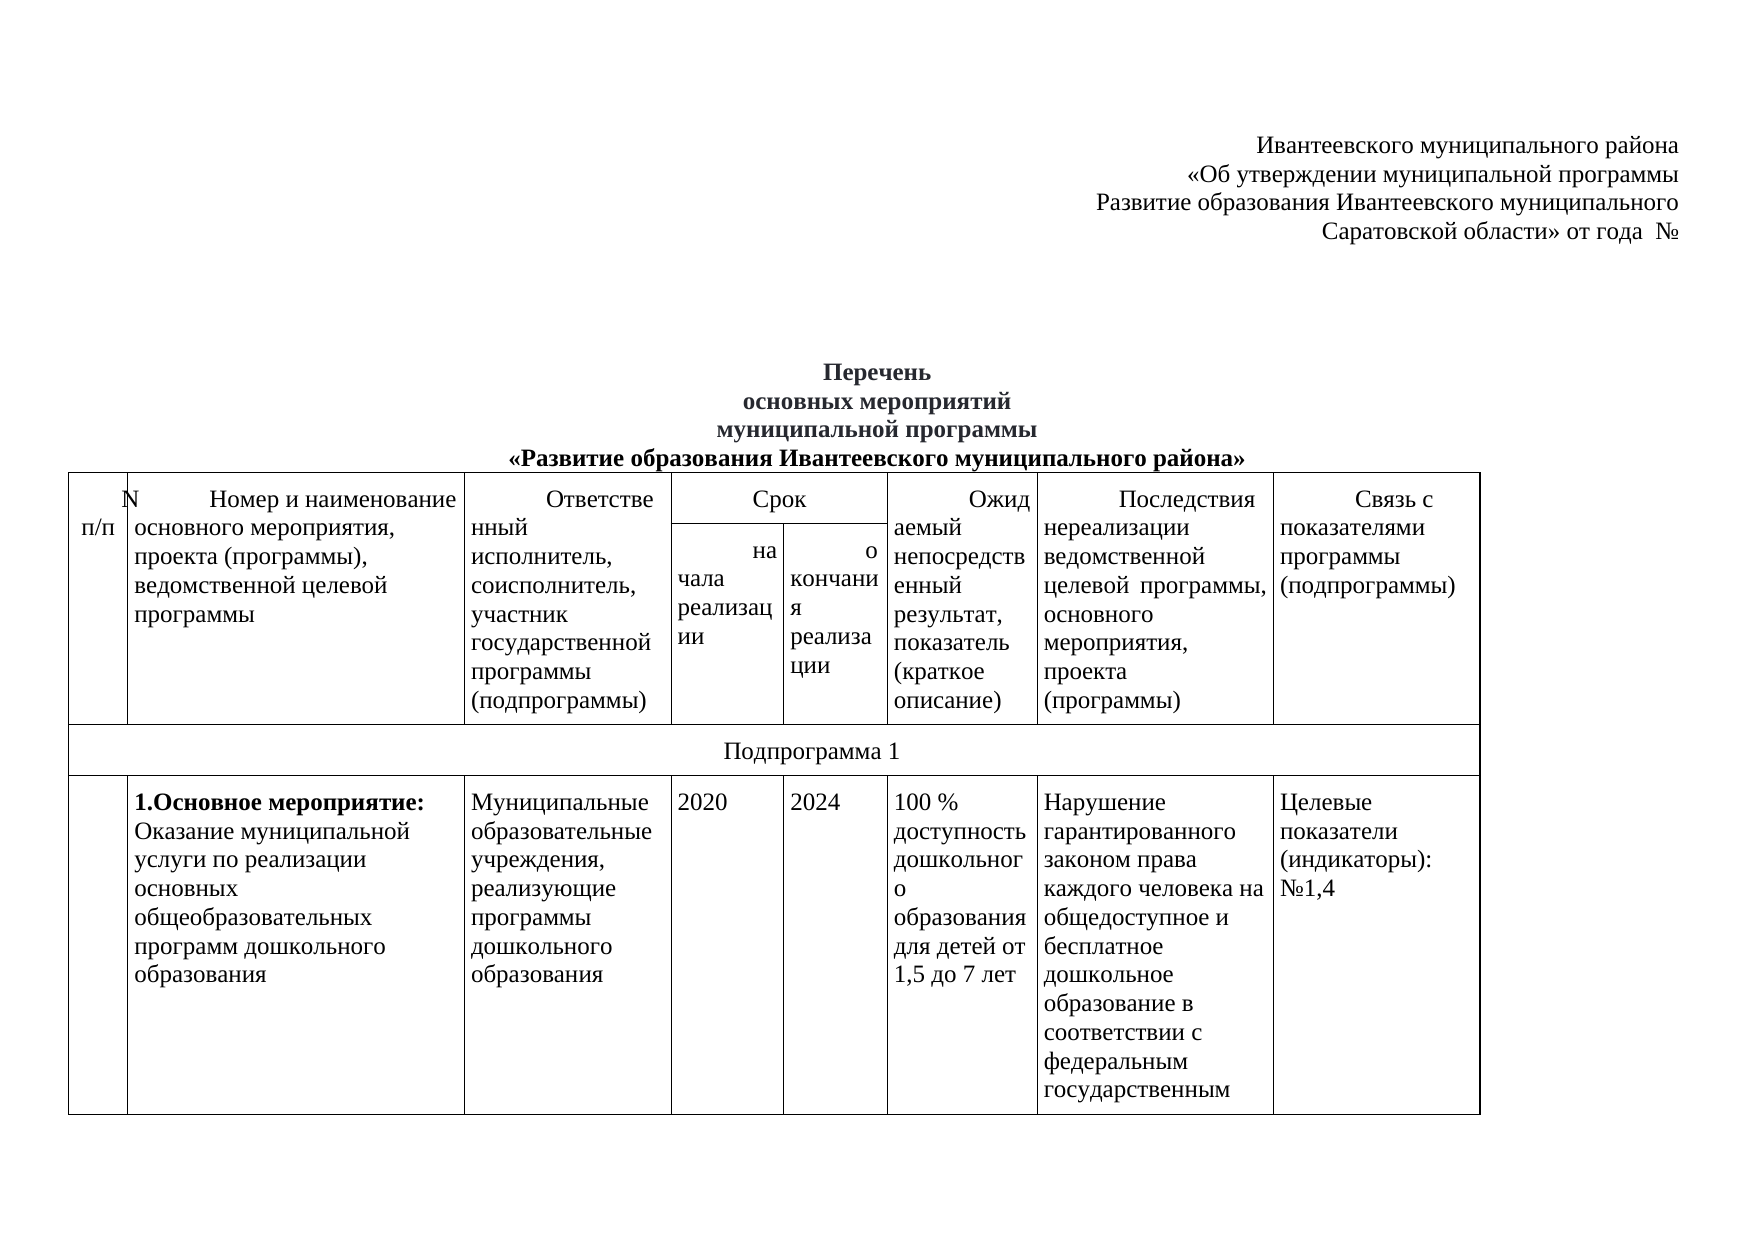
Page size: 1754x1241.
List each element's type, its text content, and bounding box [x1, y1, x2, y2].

table_cell окончания реализации [784, 524, 887, 724]
table_header Последствия нереализации ведомственной целевой программы, основного мероприятия, проекта (программы) [1038, 473, 1273, 724]
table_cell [465, 776, 671, 1114]
table_header Связь с показателями программы (подпрограммы) [1274, 473, 1479, 724]
table_cell начала реализации [672, 524, 783, 724]
table_cell [69, 776, 127, 1114]
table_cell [888, 776, 1037, 1114]
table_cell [1038, 776, 1273, 1114]
table_header Срок [672, 473, 887, 523]
text основных мероприятий [75, 386, 1679, 414]
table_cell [128, 776, 464, 1114]
text Ивантеевского муниципального района [75, 130, 1679, 159]
text Перечень [75, 357, 1679, 386]
table_cell Подпрограмма 1 [69, 725, 1479, 775]
text «Об утверждении муниципальной программы [75, 159, 1679, 187]
text «Развитие образования Ивантеевского муниципального района» [75, 443, 1679, 472]
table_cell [1274, 776, 1479, 1114]
table_header Ответственный исполнитель, соисполнитель, участник государственной программы (подпрограммы) [465, 473, 671, 724]
table_cell 2024 [784, 776, 887, 1114]
text муниципальной программы [75, 414, 1679, 443]
table_cell 2020 [672, 776, 783, 1114]
table_header Ожидаемый непосредственный результат, показатель (краткое описание) [888, 473, 1037, 724]
text Саратовской области» от года № [75, 216, 1679, 245]
table_header N п/п [69, 473, 127, 724]
text Развитие образования Ивантеевского муниципального [75, 187, 1679, 216]
table_header Номер и наименование основного мероприятия, проекта (программы), ведомственной целевой программы [128, 473, 464, 724]
